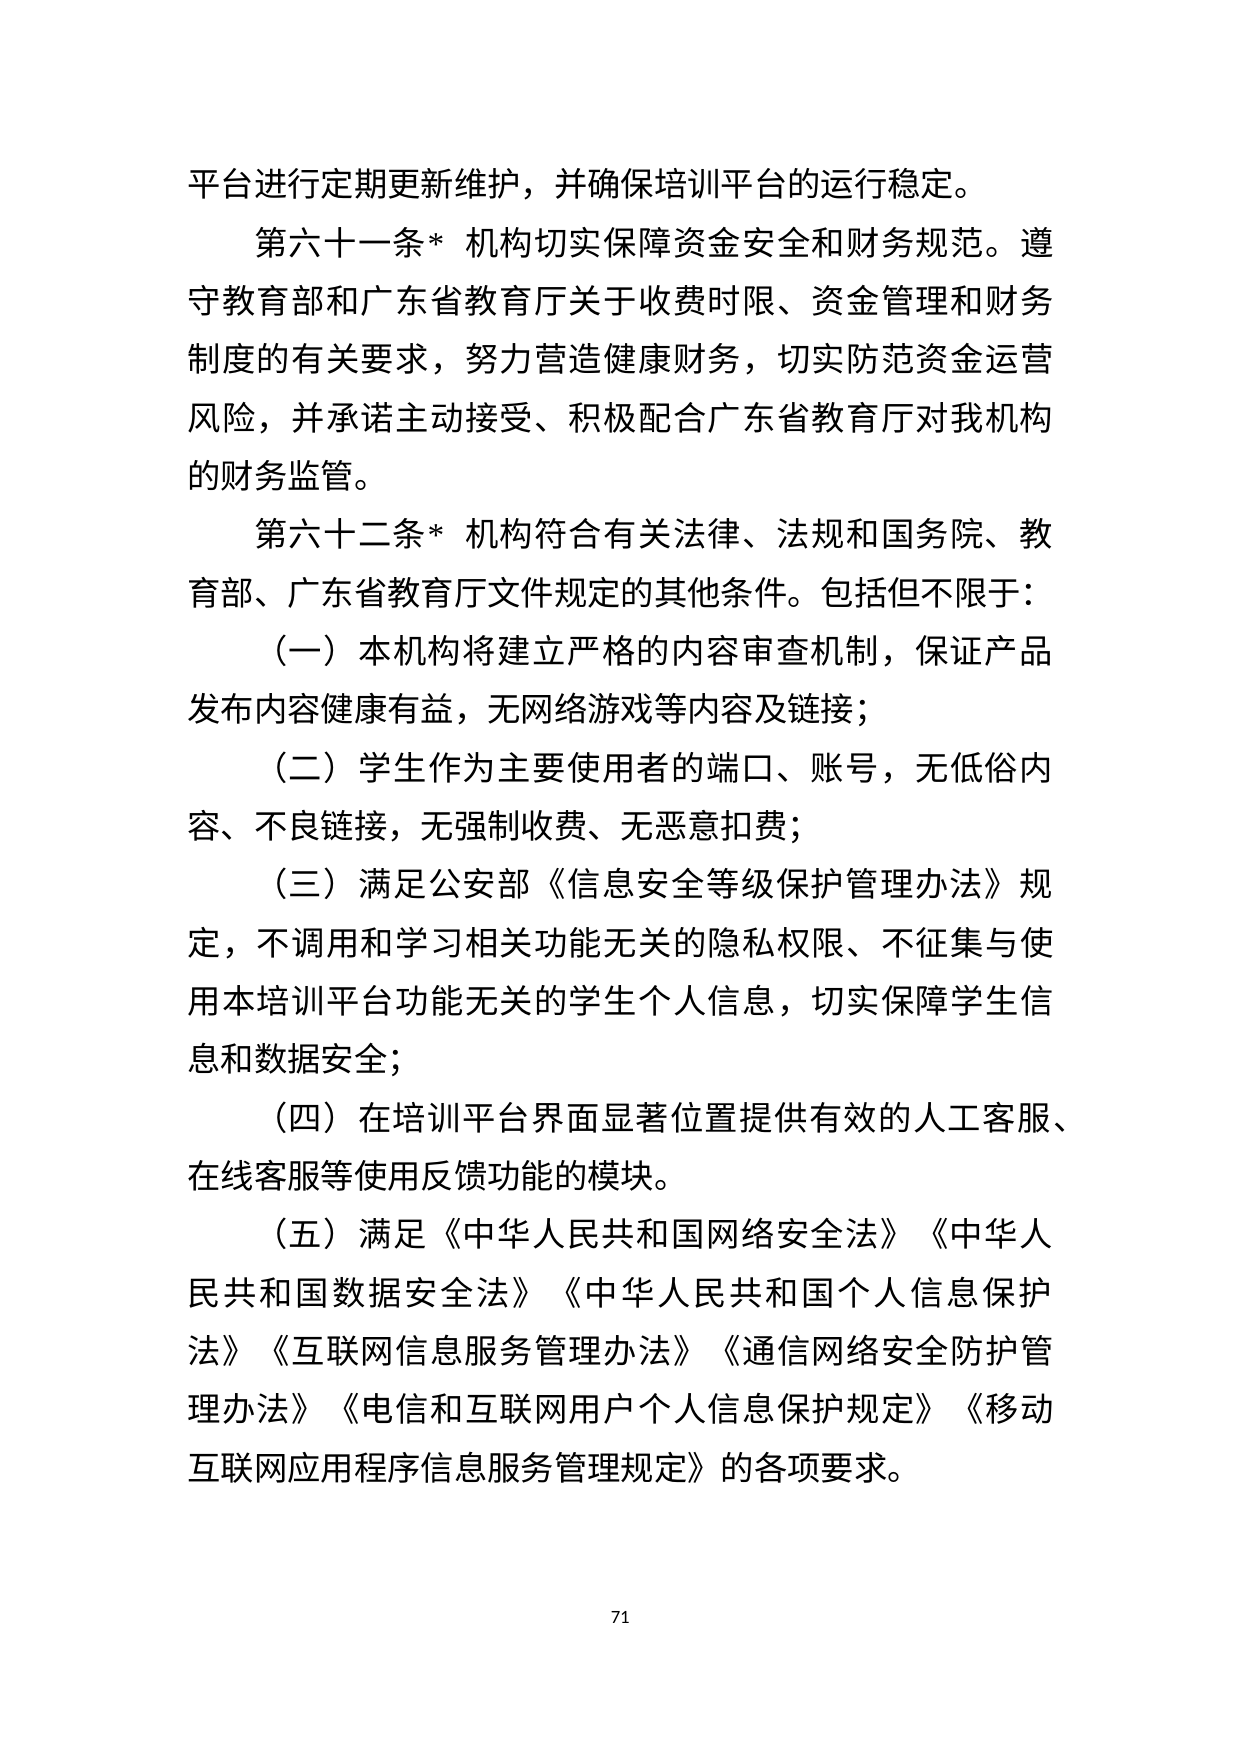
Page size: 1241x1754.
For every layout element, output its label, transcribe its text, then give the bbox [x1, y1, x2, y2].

text 第六十一条* 机构切实保障资金安全和财务规范。遵守教育部和广东省教育厅关于收费时限、资金管理和财务制度的有关要求，努力营造健康财务，切实防范资金运营风险，并承诺主动接受、积极配合广东省教育厅对我机构的财务监管。 [187, 208, 1053, 500]
text 第六十二条* 机构符合有关法律、法规和国务院、教育部、广东省教育厅文件规定的其他条件。包括但不限于： [187, 500, 1053, 617]
text （三）满足公安部《信息安全等级保护管理办法》规定，不调用和学习相关功能无关的隐私权限、不征集与使用本培训平台功能无关的学生个人信息，切实保障学生信息和数据安全； [187, 850, 1053, 1083]
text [187, 150, 1053, 208]
text （一）本机构将建立严格的内容审查机制，保证产品发布内容健康有益，无网络游戏等内容及链接； [187, 617, 1053, 733]
text （五）满足《中华人民共和国网络安全法》《中华人民共和国数据安全法》《中华人民共和国个人信息保护法》《互联网信息服务管理办法》《通信网络安全防护管理办法》《电信和互联网用户个人信息保护规定》《移动互联网应用程序信息服务管理规定》的各项要求。 [187, 1200, 1053, 1492]
text （四）在培训平台界面显著位置提供有效的人工客服、在线客服等使用反馈功能的模块。 [187, 1083, 1053, 1200]
text （二）学生作为主要使用者的端口、账号，无低俗内容、不良链接，无强制收费、无恶意扣费； [187, 733, 1053, 850]
